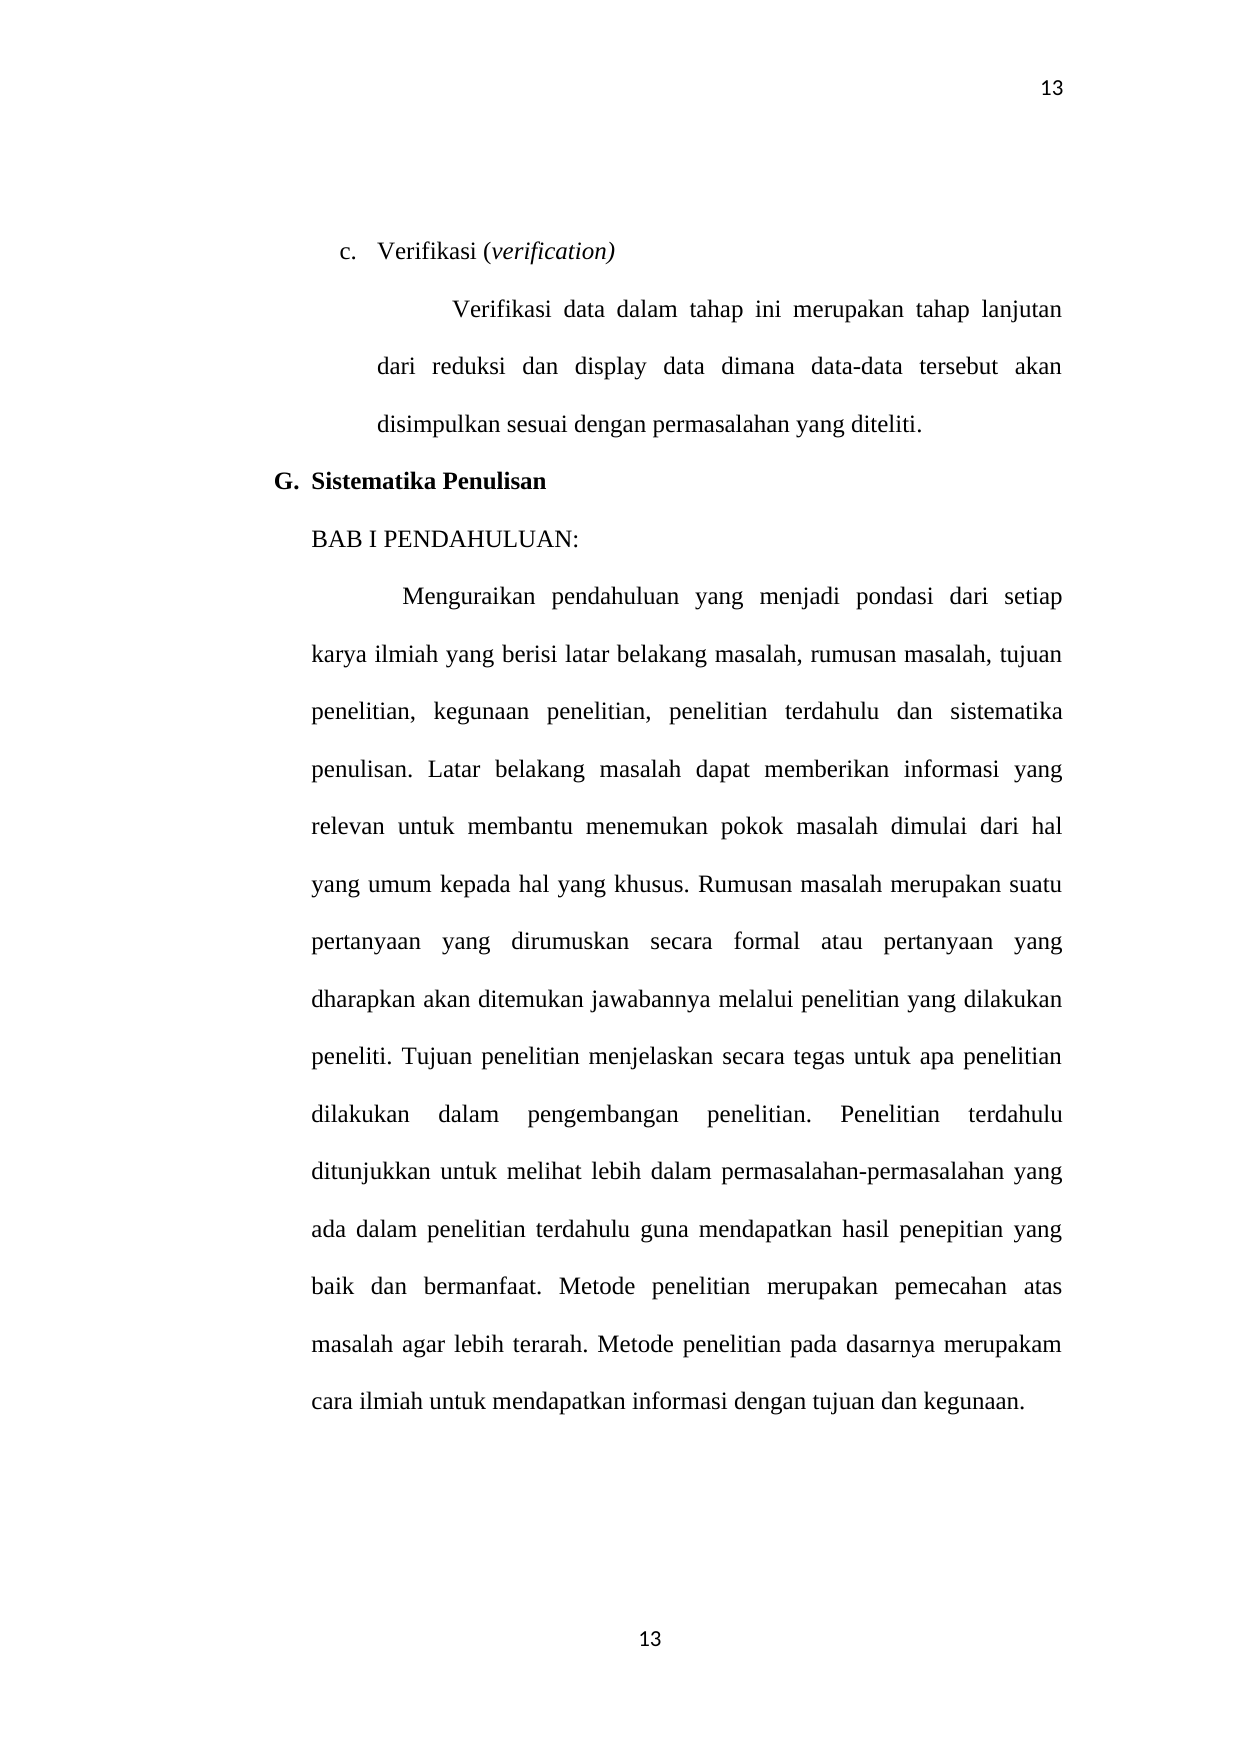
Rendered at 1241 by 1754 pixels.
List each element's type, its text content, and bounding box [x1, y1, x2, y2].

list Verifikasi data dalam tahap ini merupakan tahap lanjutan dari reduksi dan display data dimana data-data tersebut akan disimpulkan sesuai dengan permasalahan yang diteliti. [377, 294, 1063, 437]
text BAB I PENDAHULUAN: [311, 524, 1063, 552]
text Menguraikan pendahuluan yang menjadi pondasi dari setiap karya ilmiah yang berisi latar belakang masalah, rumusan masalah, tujuan penelitian, kegunaan penelitian, penelitian terdahulu dan sistematika penulisan. Latar belakang masalah dapat memberikan informasi yang relevan untuk membantu menemukan pokok masalah dimulai dari hal yang umum kepada hal yang khusus. Rumusan masalah merupakan suatu pertanyaan yang dirumuskan secara formal atau pertanyaan yang dharapkan akan ditemukan jawabannya melalui penelitian yang dilakukan peneliti. Tujuan penelitian menjelaskan secara tegas untuk apa penelitian dilakukan dalam pengembangan penelitian. Penelitian terdahulu ditunjukkan untuk melihat lebih dalam permasalahan-permasalahan yang ada dalam penelitian terdahulu guna mendapatkan hasil penepitian yang baik dan bermanfaat. Metode penelitian merupakan pemecahan atas masalah agar lebih terarah. Metode penelitian pada dasarnya merupakam cara ilmiah untuk mendapatkan informasi dengan tujuan dan kegunaan. [311, 581, 1063, 1415]
list Sistematika Penulisan [274, 466, 1063, 495]
list Verifikasi (verification) [339, 236, 1063, 265]
